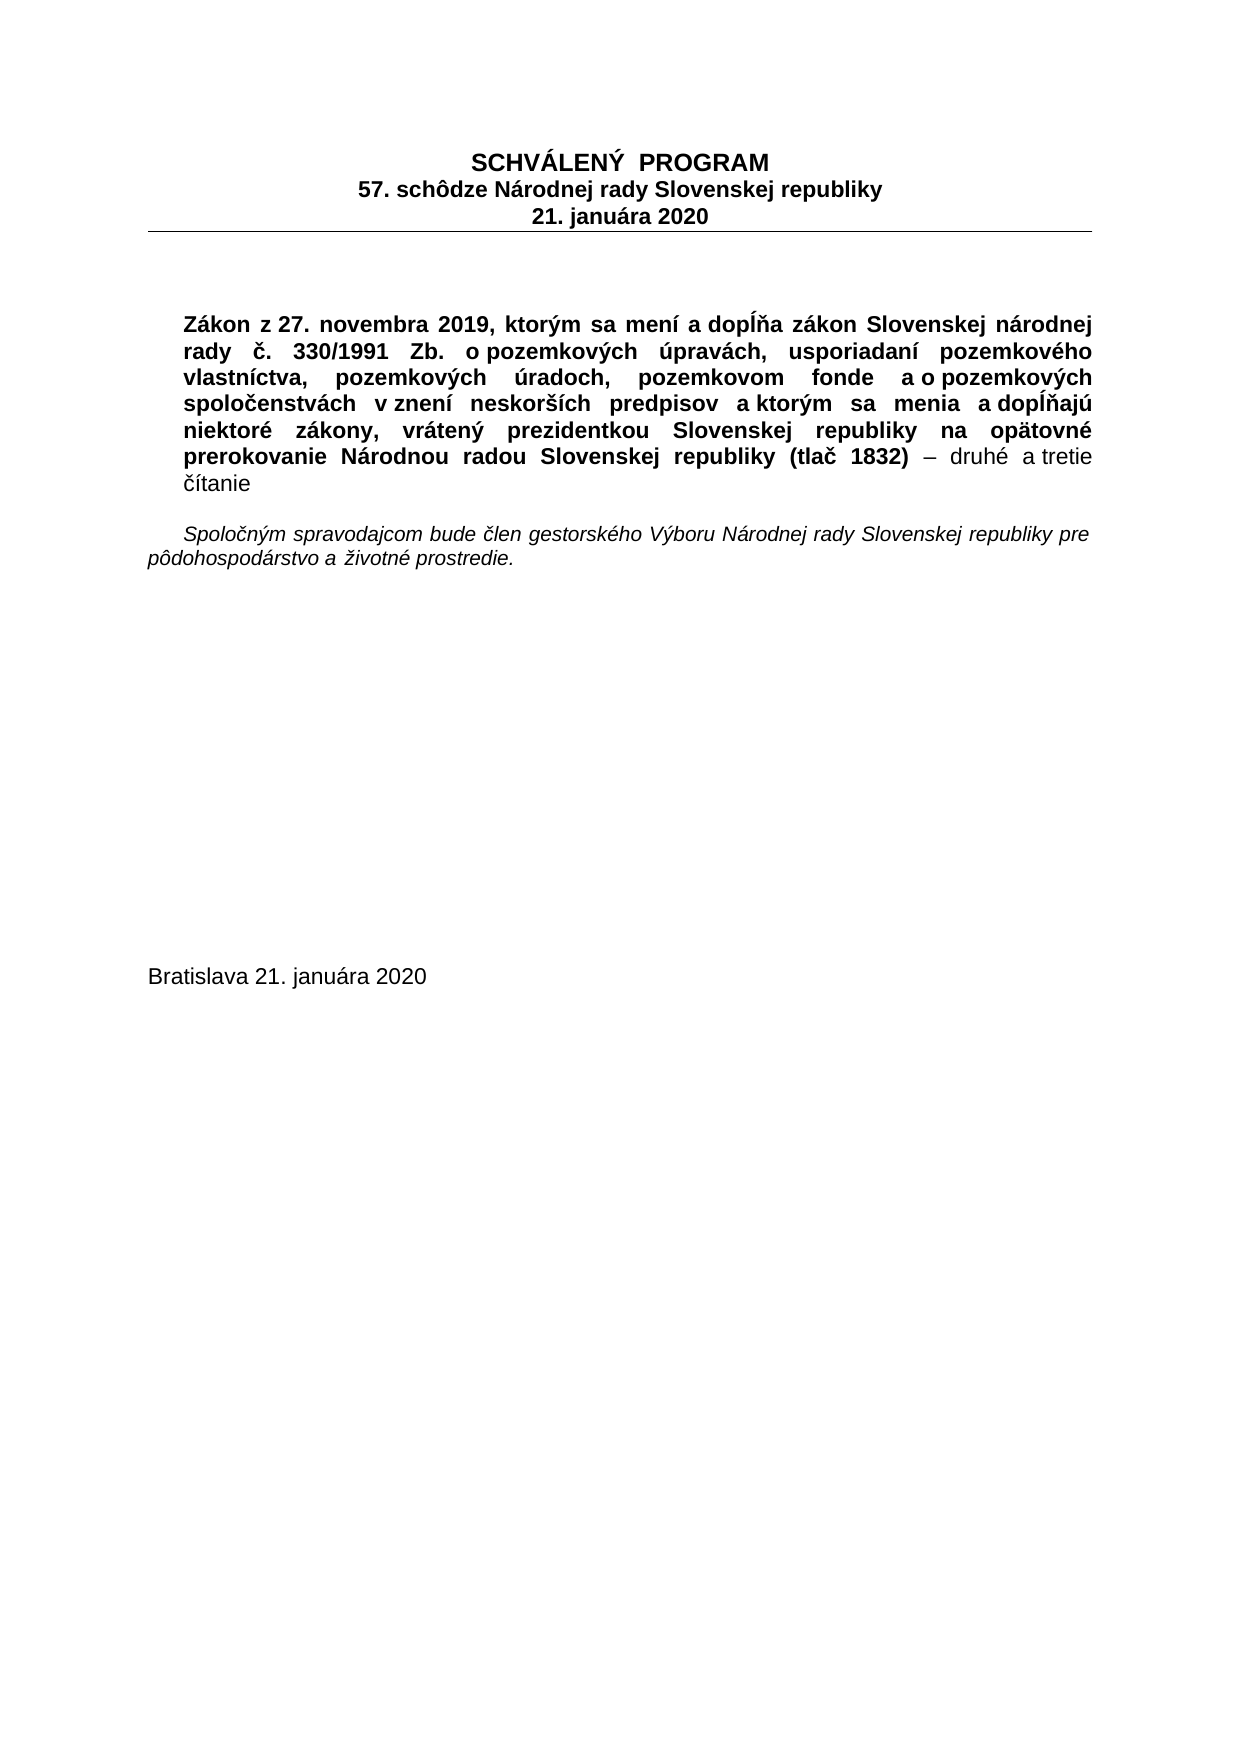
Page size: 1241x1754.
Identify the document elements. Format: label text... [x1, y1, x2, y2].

text 21. januára 2020 [148, 203, 1092, 231]
text Zákon z 27. novembra 2019, ktorým sa mení a dopĺňa zákon Slovenskej národnej rady č. 330/1991 Zb. o pozemkových úpravách, usporiadaní pozemkového vlastníctva, pozemkových úradoch, pozemkovom fonde a o pozemkových spoločenstvách v znení neskorších predpisov a ktorým sa menia a dopĺňajú niektoré zákony, vrátený prezidentkou Slovenskej republiky na opätovné prerokovanie Národnou radou Slovenskej republiky (tlač 1832) – druhé a tretie čítanie [148, 311, 1092, 496]
text Bratislava 21. januára 2020 [148, 963, 1092, 989]
text 57. schôdze Národnej rady Slovenskej republiky [148, 176, 1092, 203]
title SCHVÁLENÝ PROGRAM [148, 148, 1092, 176]
list Spoločným spravodajcom bude člen gestorského Výboru Národnej rady Slovenskej republiky pre pôdohospodárstvo a životné prostredie. [148, 522, 1092, 570]
